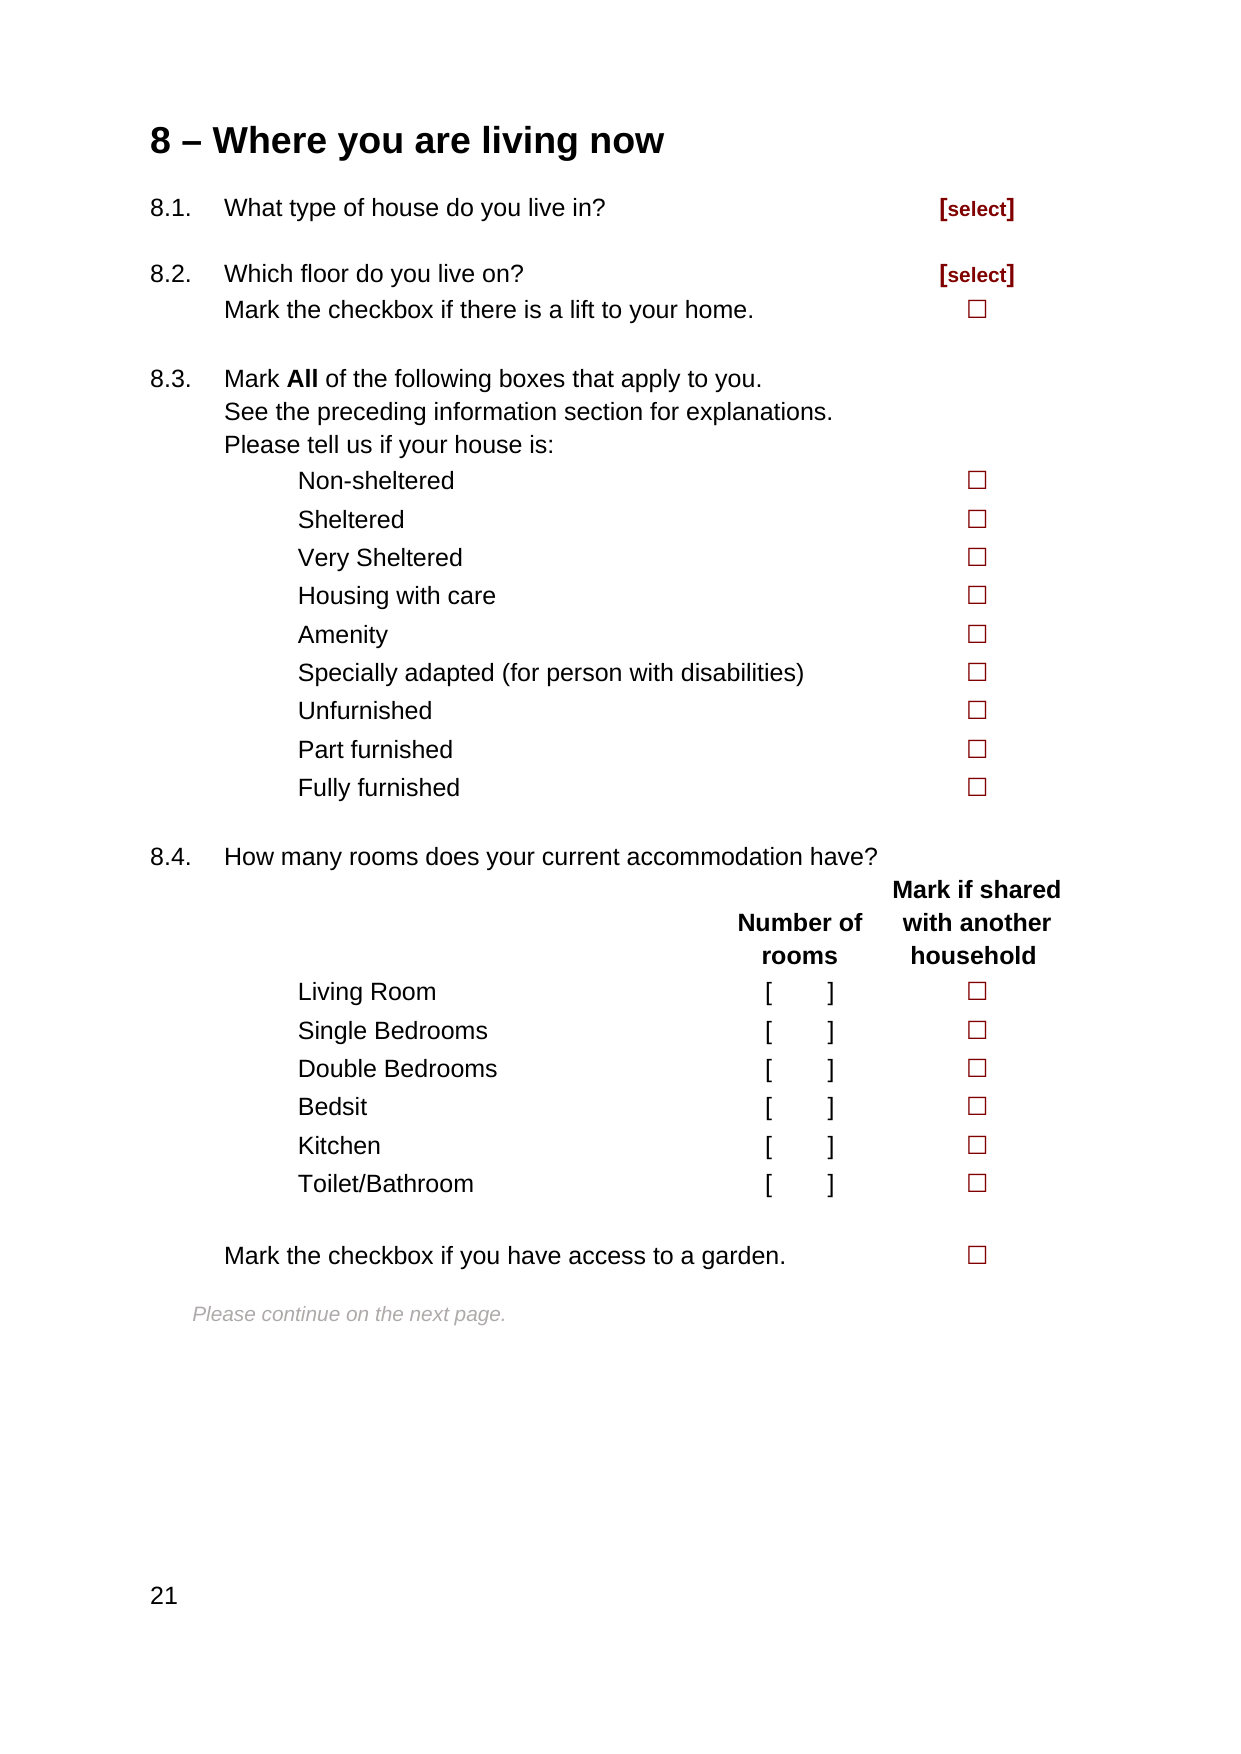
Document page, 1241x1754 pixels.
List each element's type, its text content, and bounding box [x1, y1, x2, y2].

text 8.3. Mark All of the following boxes that apply to you. [150, 364, 1095, 393]
text Mark the checkbox if there is a lift to your home. [150, 292, 1095, 326]
text Please tell us if your house is: [150, 430, 1095, 459]
text 8.1. What type of house do you live in? [150, 193, 1095, 221]
text 8.2. Which floor do you live on? [150, 259, 1095, 287]
text See the preceding information section for explanations. [150, 397, 1095, 426]
text Mark the checkbox if you have access to a garden. [150, 1238, 1095, 1272]
text Number of with another [150, 908, 1095, 937]
text rooms household [150, 941, 1095, 970]
text 8.4. How many rooms does your current accommodation have? [150, 842, 1095, 871]
text Living Room Single Bedrooms Double Bedrooms Bedsit Kitchen Toilet/Bathroom [150, 974, 1095, 1200]
text Please continue on the next page. [192, 1302, 1095, 1326]
text Mark if shared [150, 875, 1095, 904]
text Non-sheltered Sheltered Very Sheltered Housing with care Amenity Specially adapted (for person with disabilities) Unfurnished Part furnished Fully furnished [150, 463, 1095, 804]
subtitle 8 – Where you are living now [150, 118, 1095, 161]
